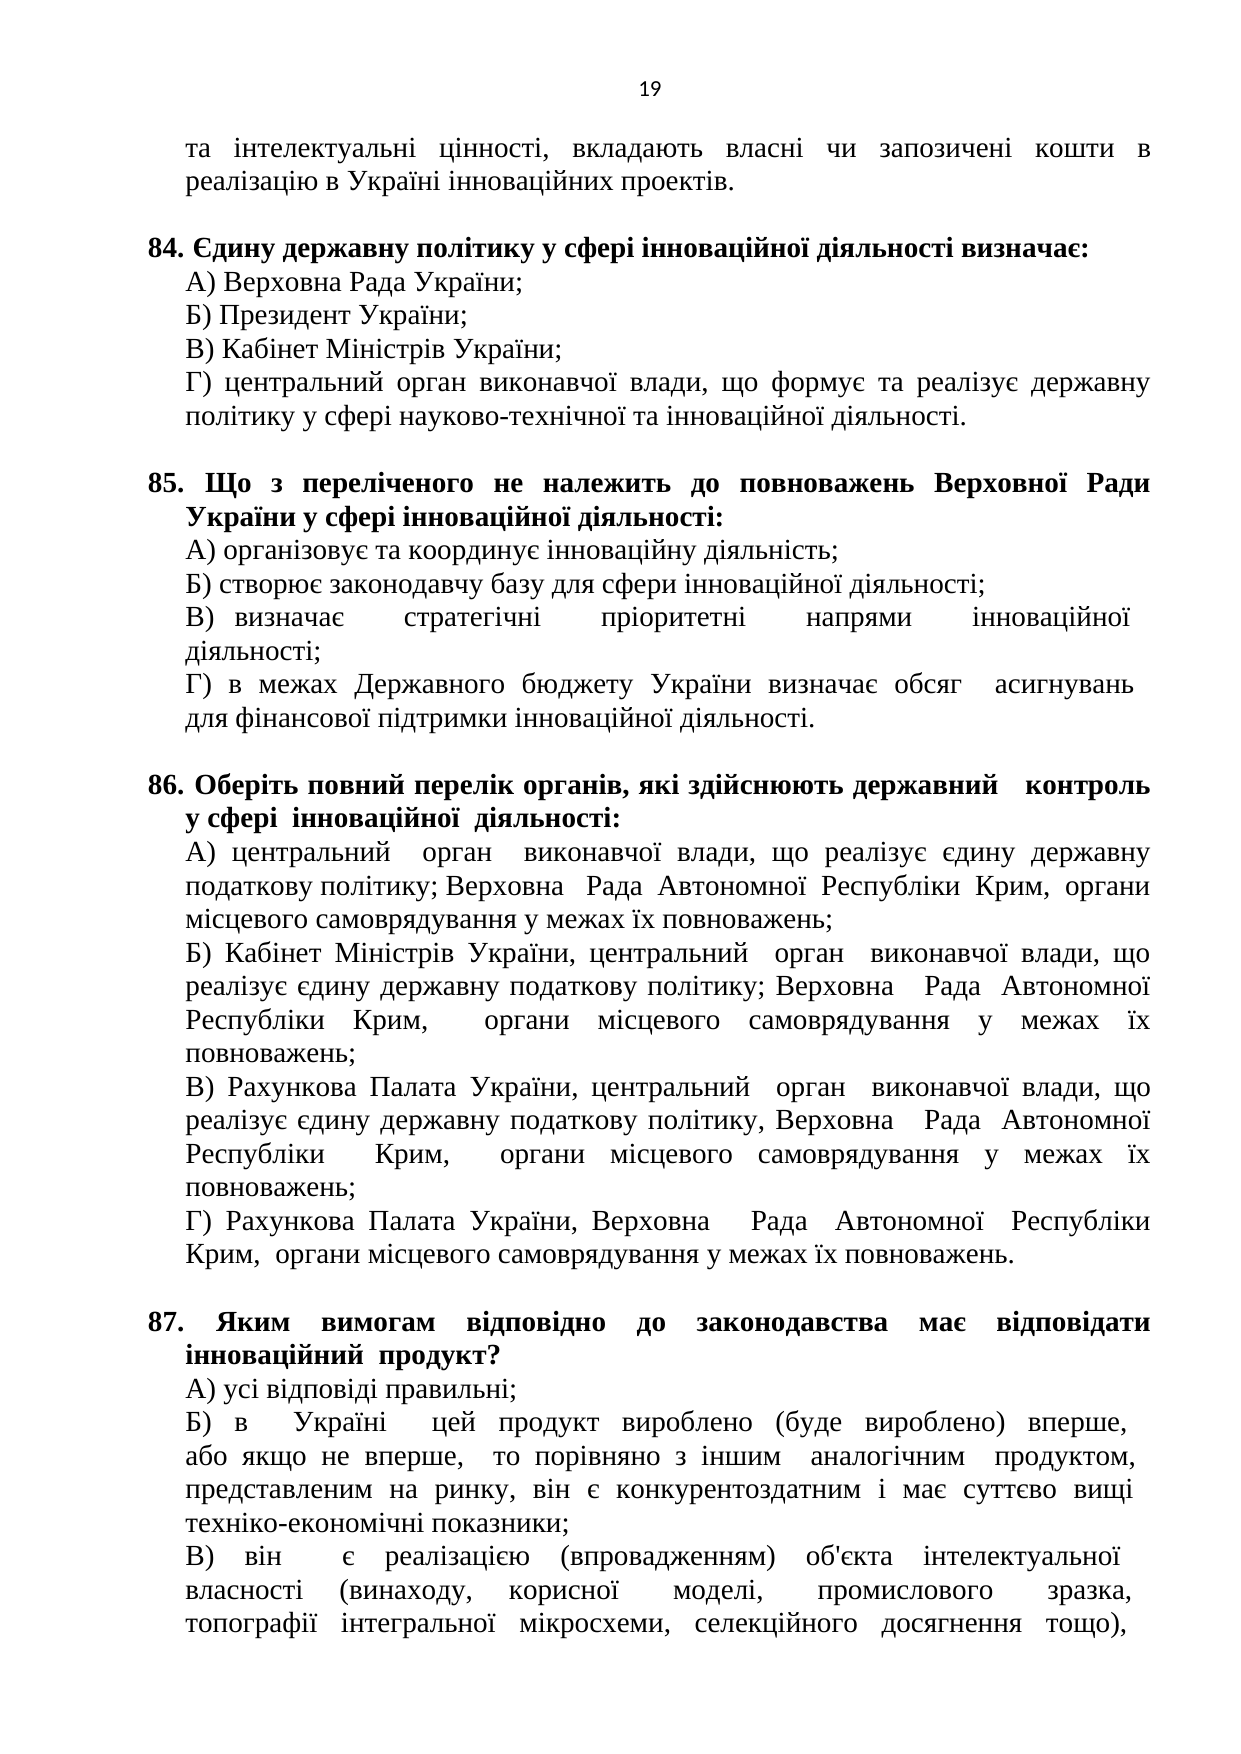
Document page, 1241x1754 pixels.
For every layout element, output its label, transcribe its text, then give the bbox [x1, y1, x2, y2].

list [185, 1538, 1152, 1639]
list В) Кабінет Міністрів України; [185, 331, 1152, 364]
list А) організовує та координує інноваційну діяльність; [185, 532, 1152, 566]
list А) Верховна Рада України; [185, 264, 1152, 297]
list Оберіть повний перелік органів, які здійснюють державний контроль у сфері інноваційної діяльності: [148, 767, 1152, 834]
list А) усі відповіді правильні; [185, 1371, 1152, 1404]
list Б) Президент України; [185, 297, 1152, 331]
list Г) центральний орган виконавчої влади, що формує та реалізує державну політику у сфері науково-технічної та інноваційної діяльності. [185, 364, 1152, 432]
list Що з переліченого не належить до повноважень Верховної Ради України у сфері інноваційної діяльності: [148, 465, 1152, 532]
list Б) в Україні цей продукт вироблено (буде вироблено) вперше, або якщо не вперше, то порівняно з іншим аналогічним продуктом, представленим на ринку, він є конкурентоздатним і має суттєво вищі техніко-економічні показники; [185, 1404, 1152, 1538]
list Г) Рахункова Палата України, Верховна Рада Автономної Республіки Крим, органи місцевого самоврядування у межах їх повноважень. [185, 1203, 1152, 1270]
list Б) створює законодавчу базу для сфери інноваційної діяльності; [185, 566, 1152, 599]
list В) визначає стратегічні пріоритетні напрями інноваційної діяльності; [185, 599, 1152, 666]
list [185, 130, 1152, 197]
list Єдину державну політику у сфері інноваційної діяльності визначає: [148, 230, 1152, 264]
list Б) Кабінет Міністрів України, центральний орган виконавчої влади, що реалізує єдину державну податкову політику; Верховна Рада Автономної Республіки Крим, органи місцевого самоврядування у межах їх повноважень; [185, 935, 1152, 1069]
list Г) в межах Державного бюджету України визначає обсяг асигнувань для фінансової підтримки інноваційної діяльності. [185, 666, 1152, 733]
list Яким вимогам відповідно до законодавства має відповідати інноваційний продукт? [148, 1304, 1152, 1371]
list В) Рахункова Палата України, центральний орган виконавчої влади, що реалізує єдину державну податкову політику, Верховна Рада Автономної Республіки Крим, органи місцевого самоврядування у межах їх повноважень; [185, 1069, 1152, 1203]
list А) центральний орган виконавчої влади, що реалізує єдину державну податкову політику; Верховна Рада Автономної Республіки Крим, органи місцевого самоврядування у межах їх повноважень; [185, 834, 1152, 935]
